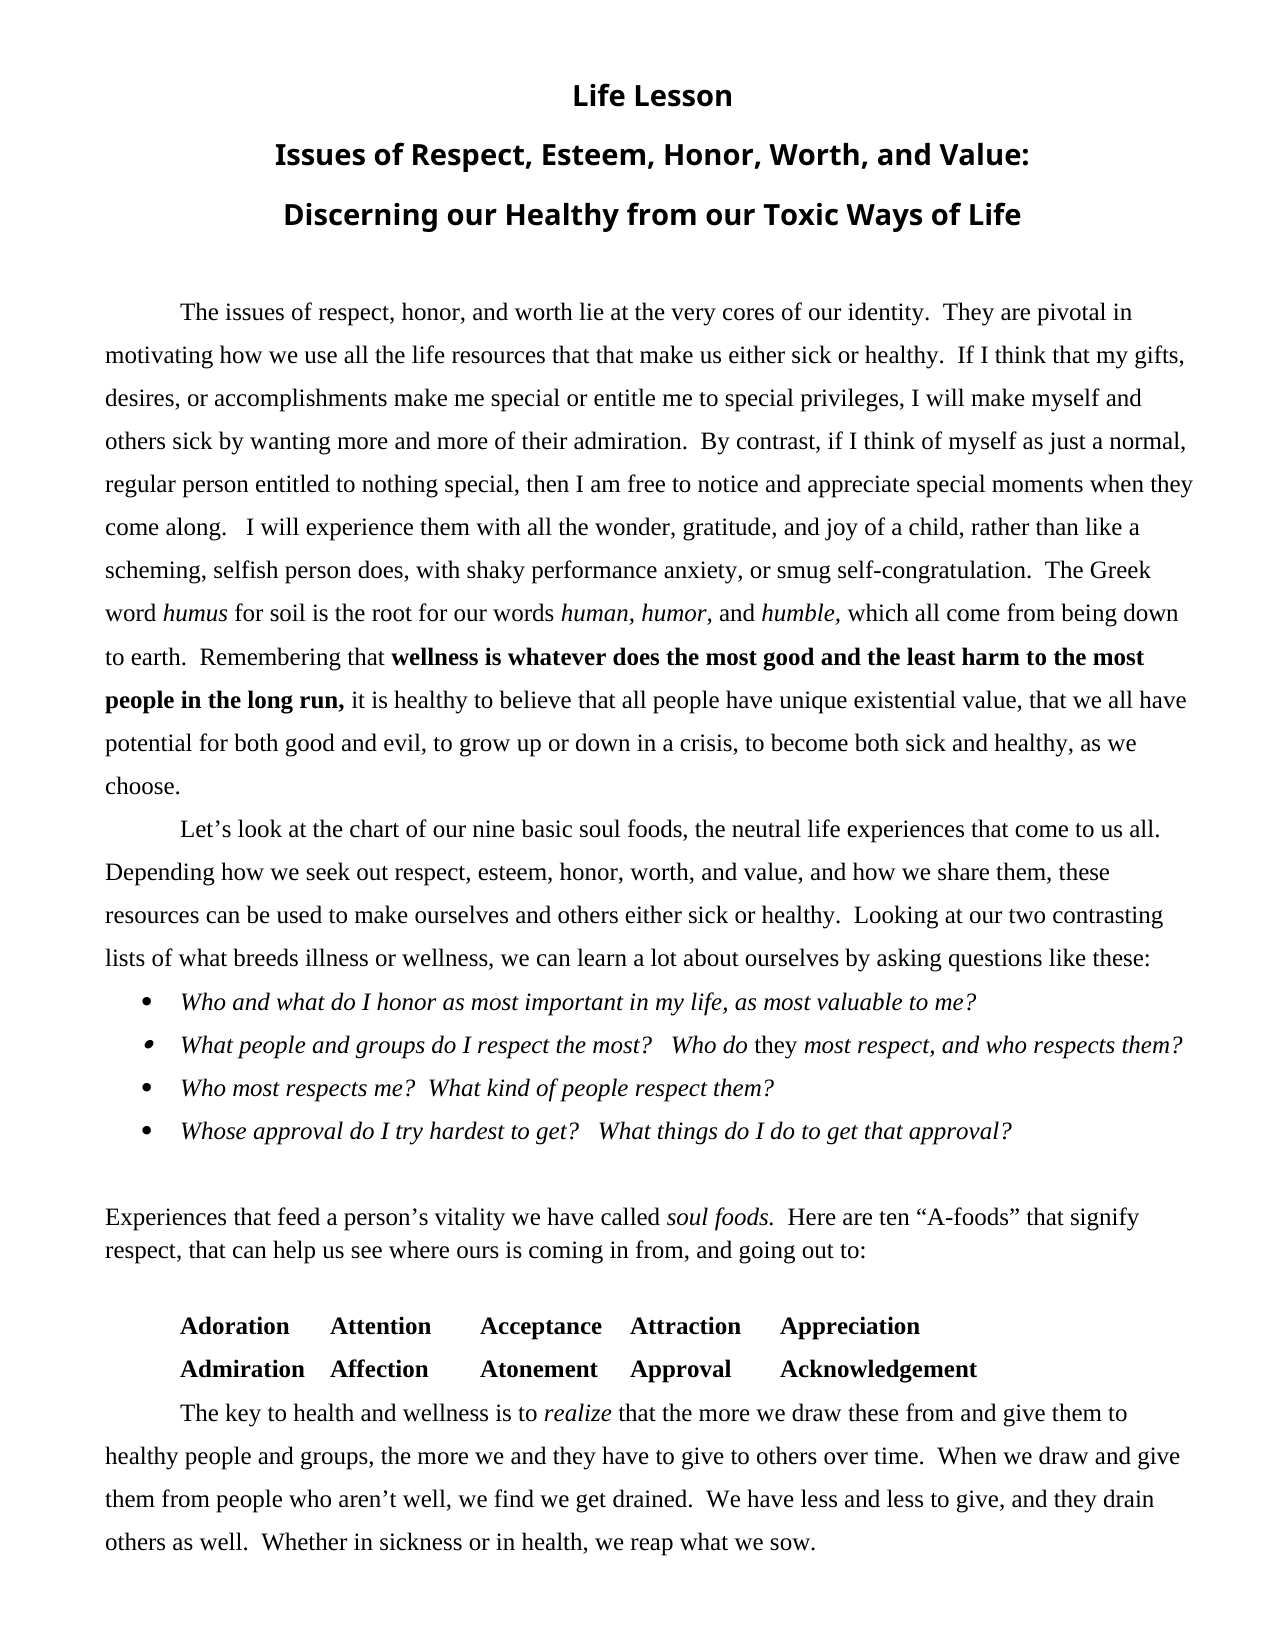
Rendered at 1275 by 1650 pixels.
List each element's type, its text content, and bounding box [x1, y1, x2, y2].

text Discerning our Healthy from our Toxic Ways of Life [105, 194, 1200, 234]
list What people and groups do I respect the most? Who do they most respect, and who respects them? [142, 1030, 1200, 1058]
text The key to health and wellness is to realize that the more we draw these from and give them to healthy people and groups, the more we and they have to give to others over time. When we draw and give them from people who aren’t well, we find we get drained. We have less and less to give, and they drain others as well. Whether in sickness or in health, we reap what we sow. [105, 1398, 1200, 1556]
text Let’s look at the chart of our nine basic soul foods, the neutral life experiences that come to us all. Depending how we seek out respect, esteem, honor, worth, and value, and how we share them, these resources can be used to make ourselves and others either sick or healthy. Looking at our two contrasting lists of what breeds illness or wellness, we can learn a lot about ourselves by asking questions like these: [105, 814, 1200, 972]
text Admiration Affection Atonement Approval Acknowledgement [105, 1354, 1200, 1383]
list Whose approval do I try hardest to get? What things do I do to get that approval? [142, 1116, 1200, 1145]
text Adoration Attention Acceptance Attraction Appreciation [105, 1311, 1200, 1340]
text The issues of respect, honor, and worth lie at the very cores of our identity. They are pivotal in motivating how we use all the life resources that that make us either sick or healthy. If I think that my gifts, desires, or accomplishments make me special or entitle me to special privileges, I will make myself and others sick by wanting more and more of their admiration. By contrast, if I think of myself as just a normal, regular person entitled to nothing special, then I am free to notice and appreciate special moments when they come along. I will experience them with all the wonder, gratitude, and joy of a child, rather than like a scheming, selfish person does, with shaky performance anxiety, or smug self-congratulation. The Greek word humus for soil is the root for our words human, humor, and humble, which all come from being down to earth. Remembering that wellness is whatever does the most good and the least harm to the most people in the long run, it is healthy to believe that all people have unique existential value, that we all have potential for both good and evil, to grow up or down in a crisis, to become both sick and healthy, as we choose. [105, 297, 1200, 800]
text Issues of Respect, Esteem, Honor, Worth, and Value: [105, 134, 1200, 174]
list Who most respects me? What kind of people respect them? [142, 1073, 1200, 1102]
text Life Lesson [105, 75, 1200, 115]
text Experiences that feed a person’s vitality we have called soul foods. Here are ten “A-foods” that signify respect, that can help us see where ours is coming in from, and going out to: [105, 1202, 1200, 1264]
list Who and what do I honor as most important in my life, as most valuable to me? [142, 987, 1200, 1015]
